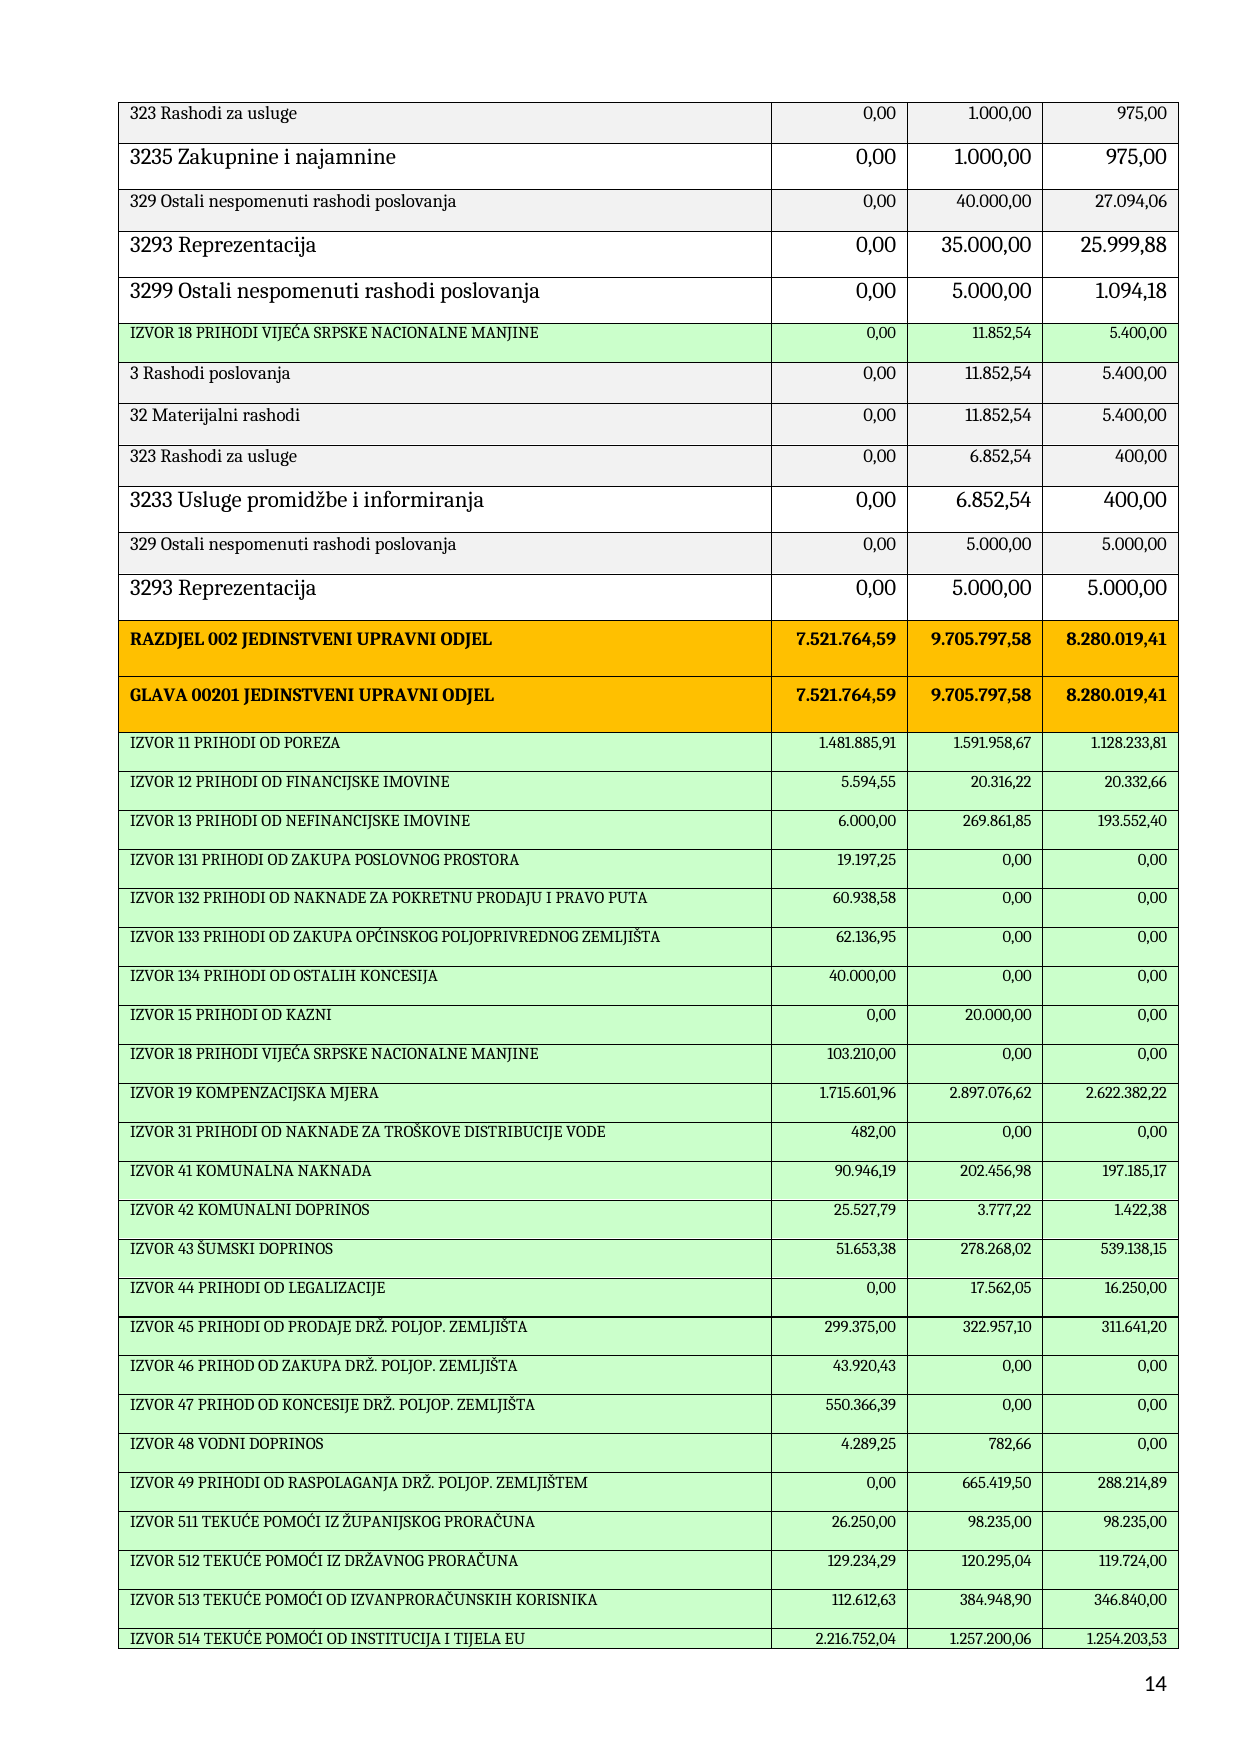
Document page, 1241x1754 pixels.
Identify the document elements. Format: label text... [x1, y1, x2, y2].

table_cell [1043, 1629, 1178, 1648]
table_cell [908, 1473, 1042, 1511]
table_cell 5.000,00 [1043, 533, 1178, 573]
table_cell 400,00 [1043, 446, 1178, 486]
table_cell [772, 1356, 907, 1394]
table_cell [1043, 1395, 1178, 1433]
table_cell IZVOR 13 PRIHODI OD NEFINANCIJSKE IMOVINE [119, 811, 771, 849]
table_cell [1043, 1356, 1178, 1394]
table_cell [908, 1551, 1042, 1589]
table_cell IZVOR 133 PRIHODI OD ZAKUPA OPĆINSKOG POLJOPRIVREDNOG ZEMLJIŠTA [119, 928, 771, 966]
table_cell 0,00 [908, 928, 1042, 966]
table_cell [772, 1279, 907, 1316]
table_cell 32 Materijalni rashodi [119, 404, 771, 444]
table_cell 975,00 [1043, 144, 1178, 189]
table_cell 3235 Zakupnine i najamnine [119, 144, 771, 189]
table_cell 323 Rashodi za usluge [119, 446, 771, 486]
table_cell 62.136,95 [772, 928, 907, 966]
table_cell 20.332,66 [1043, 772, 1178, 810]
table_cell 5.000,00 [908, 533, 1042, 573]
table_cell 0,00 [772, 103, 907, 143]
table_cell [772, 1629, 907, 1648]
table_cell 0,00 [908, 1123, 1042, 1161]
table_cell 27.094,06 [1043, 190, 1178, 231]
table_cell 0,00 [772, 487, 907, 532]
table_cell 0,00 [772, 190, 907, 231]
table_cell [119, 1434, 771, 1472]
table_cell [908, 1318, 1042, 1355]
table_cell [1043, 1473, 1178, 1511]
table_cell 3299 Ostali nespomenuti rashodi poslovanja [119, 278, 771, 323]
table_cell 0,00 [1043, 928, 1178, 966]
table_cell IZVOR 15 PRIHODI OD KAZNI [119, 1006, 771, 1044]
table_cell 8.280.019,41 [1043, 621, 1178, 676]
table_cell 0,00 [908, 1045, 1042, 1083]
table_cell 0,00 [772, 232, 907, 277]
table_cell IZVOR 31 PRIHODI OD NAKNADE ZA TROŠKOVE DISTRIBUCIJE VODE [119, 1123, 771, 1161]
table_cell 0,00 [1043, 967, 1178, 1005]
table_cell 1.481.885,91 [772, 733, 907, 771]
table_cell 6.852,54 [908, 487, 1042, 532]
table_cell 0,00 [772, 1006, 907, 1044]
table_cell 5.400,00 [1043, 324, 1178, 362]
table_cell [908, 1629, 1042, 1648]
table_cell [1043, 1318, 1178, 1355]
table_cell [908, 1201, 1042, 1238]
table_cell 0,00 [1043, 1123, 1178, 1161]
table_cell 6.000,00 [772, 811, 907, 849]
table_cell RAZDJEL 002 JEDINSTVENI UPRAVNI ODJEL [119, 621, 771, 676]
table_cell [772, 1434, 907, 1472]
table_cell 3 Rashodi poslovanja [119, 363, 771, 403]
table_cell 0,00 [908, 889, 1042, 927]
table_cell 2.622.382,22 [1043, 1084, 1178, 1122]
table_cell 0,00 [772, 144, 907, 189]
table_cell 9.705.797,58 [908, 621, 1042, 676]
table_cell 3293 Reprezentacija [119, 575, 771, 619]
table_cell IZVOR 41 KOMUNALNA NAKNADA [119, 1162, 771, 1199]
table_cell 1.591.958,67 [908, 733, 1042, 771]
table_cell 3233 Usluge promidžbe i informiranja [119, 487, 771, 532]
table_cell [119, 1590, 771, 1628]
table_cell IZVOR 19 KOMPENZACIJSKA MJERA [119, 1084, 771, 1122]
table_cell 8.280.019,41 [1043, 677, 1178, 732]
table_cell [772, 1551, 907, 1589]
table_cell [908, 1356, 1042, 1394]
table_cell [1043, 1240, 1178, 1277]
table_cell IZVOR 42 KOMUNALNI DOPRINOS [119, 1201, 771, 1238]
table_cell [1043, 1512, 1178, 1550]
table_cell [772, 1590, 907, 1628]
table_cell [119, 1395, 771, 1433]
table_cell 0,00 [772, 446, 907, 486]
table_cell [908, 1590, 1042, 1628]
table_cell 0,00 [908, 967, 1042, 1005]
table_cell 5.000,00 [908, 278, 1042, 323]
table_cell 0,00 [772, 363, 907, 403]
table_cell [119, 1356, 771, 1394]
table_cell 0,00 [908, 850, 1042, 888]
table_cell 20.316,22 [908, 772, 1042, 810]
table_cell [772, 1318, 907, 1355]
table_cell 11.852,54 [908, 404, 1042, 444]
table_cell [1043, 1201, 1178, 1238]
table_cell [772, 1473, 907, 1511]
table_cell 40.000,00 [772, 967, 907, 1005]
table_cell 329 Ostali nespomenuti rashodi poslovanja [119, 190, 771, 231]
table_cell IZVOR 12 PRIHODI OD FINANCIJSKE IMOVINE [119, 772, 771, 810]
table_cell 0,00 [1043, 889, 1178, 927]
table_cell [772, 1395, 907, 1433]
table_cell 482,00 [772, 1123, 907, 1161]
table_cell 3293 Reprezentacija [119, 232, 771, 277]
table_cell 6.852,54 [908, 446, 1042, 486]
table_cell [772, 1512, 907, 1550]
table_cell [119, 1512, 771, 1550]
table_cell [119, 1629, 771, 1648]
table_cell 2.897.076,62 [908, 1084, 1042, 1122]
table_cell 329 Ostali nespomenuti rashodi poslovanja [119, 533, 771, 573]
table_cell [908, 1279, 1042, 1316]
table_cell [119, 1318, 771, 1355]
table_cell GLAVA 00201 JEDINSTVENI UPRAVNI ODJEL [119, 677, 771, 732]
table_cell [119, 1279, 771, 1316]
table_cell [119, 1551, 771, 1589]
table_cell 1.000,00 [908, 103, 1042, 143]
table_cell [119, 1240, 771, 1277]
table_cell IZVOR 131 PRIHODI OD ZAKUPA POSLOVNOG PROSTORA [119, 850, 771, 888]
table_cell 11.852,54 [908, 324, 1042, 362]
table_cell 5.400,00 [1043, 363, 1178, 403]
table_cell 0,00 [772, 575, 907, 619]
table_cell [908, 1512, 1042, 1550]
table_cell 197.185,17 [1043, 1162, 1178, 1199]
table_cell IZVOR 18 PRIHODI VIJEĆA SRPSKE NACIONALNE MANJINE [119, 1045, 771, 1083]
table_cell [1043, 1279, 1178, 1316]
table_cell 0,00 [1043, 1045, 1178, 1083]
table_cell 1.128.233,81 [1043, 733, 1178, 771]
table_cell 323 Rashodi za usluge [119, 103, 771, 143]
table_cell IZVOR 134 PRIHODI OD OSTALIH KONCESIJA [119, 967, 771, 1005]
table_cell IZVOR 132 PRIHODI OD NAKNADE ZA POKRETNU PRODAJU I PRAVO PUTA [119, 889, 771, 927]
table_cell 5.000,00 [908, 575, 1042, 619]
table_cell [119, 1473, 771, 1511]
table_cell 0,00 [772, 533, 907, 573]
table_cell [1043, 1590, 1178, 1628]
table_cell 103.210,00 [772, 1045, 907, 1083]
table_cell 40.000,00 [908, 190, 1042, 231]
table_cell 7.521.764,59 [772, 677, 907, 732]
table_cell 5.594,55 [772, 772, 907, 810]
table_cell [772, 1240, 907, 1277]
table_cell 0,00 [772, 324, 907, 362]
table_cell 60.938,58 [772, 889, 907, 927]
table_cell 1.000,00 [908, 144, 1042, 189]
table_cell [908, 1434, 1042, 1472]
table_cell 0,00 [772, 278, 907, 323]
table_cell 20.000,00 [908, 1006, 1042, 1044]
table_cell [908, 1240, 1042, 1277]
table_cell 5.400,00 [1043, 404, 1178, 444]
table_cell 0,00 [772, 404, 907, 444]
table_cell 400,00 [1043, 487, 1178, 532]
table_cell 35.000,00 [908, 232, 1042, 277]
table_cell 9.705.797,58 [908, 677, 1042, 732]
table_cell 0,00 [1043, 1006, 1178, 1044]
table_cell 202.456,98 [908, 1162, 1042, 1199]
table_cell 11.852,54 [908, 363, 1042, 403]
table_cell 90.946,19 [772, 1162, 907, 1199]
table_cell 25.999,88 [1043, 232, 1178, 277]
table_cell 1.715.601,96 [772, 1084, 907, 1122]
table_cell 193.552,40 [1043, 811, 1178, 849]
table_cell 7.521.764,59 [772, 621, 907, 676]
table_cell 0,00 [1043, 850, 1178, 888]
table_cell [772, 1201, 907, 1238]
table_cell 1.094,18 [1043, 278, 1178, 323]
table_cell 269.861,85 [908, 811, 1042, 849]
table_cell IZVOR 11 PRIHODI OD POREZA [119, 733, 771, 771]
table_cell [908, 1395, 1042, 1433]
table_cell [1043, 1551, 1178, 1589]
table_cell IZVOR 18 PRIHODI VIJEĆA SRPSKE NACIONALNE MANJINE [119, 324, 771, 362]
table_cell 5.000,00 [1043, 575, 1178, 619]
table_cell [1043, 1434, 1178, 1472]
table_cell 975,00 [1043, 103, 1178, 143]
table_cell 19.197,25 [772, 850, 907, 888]
